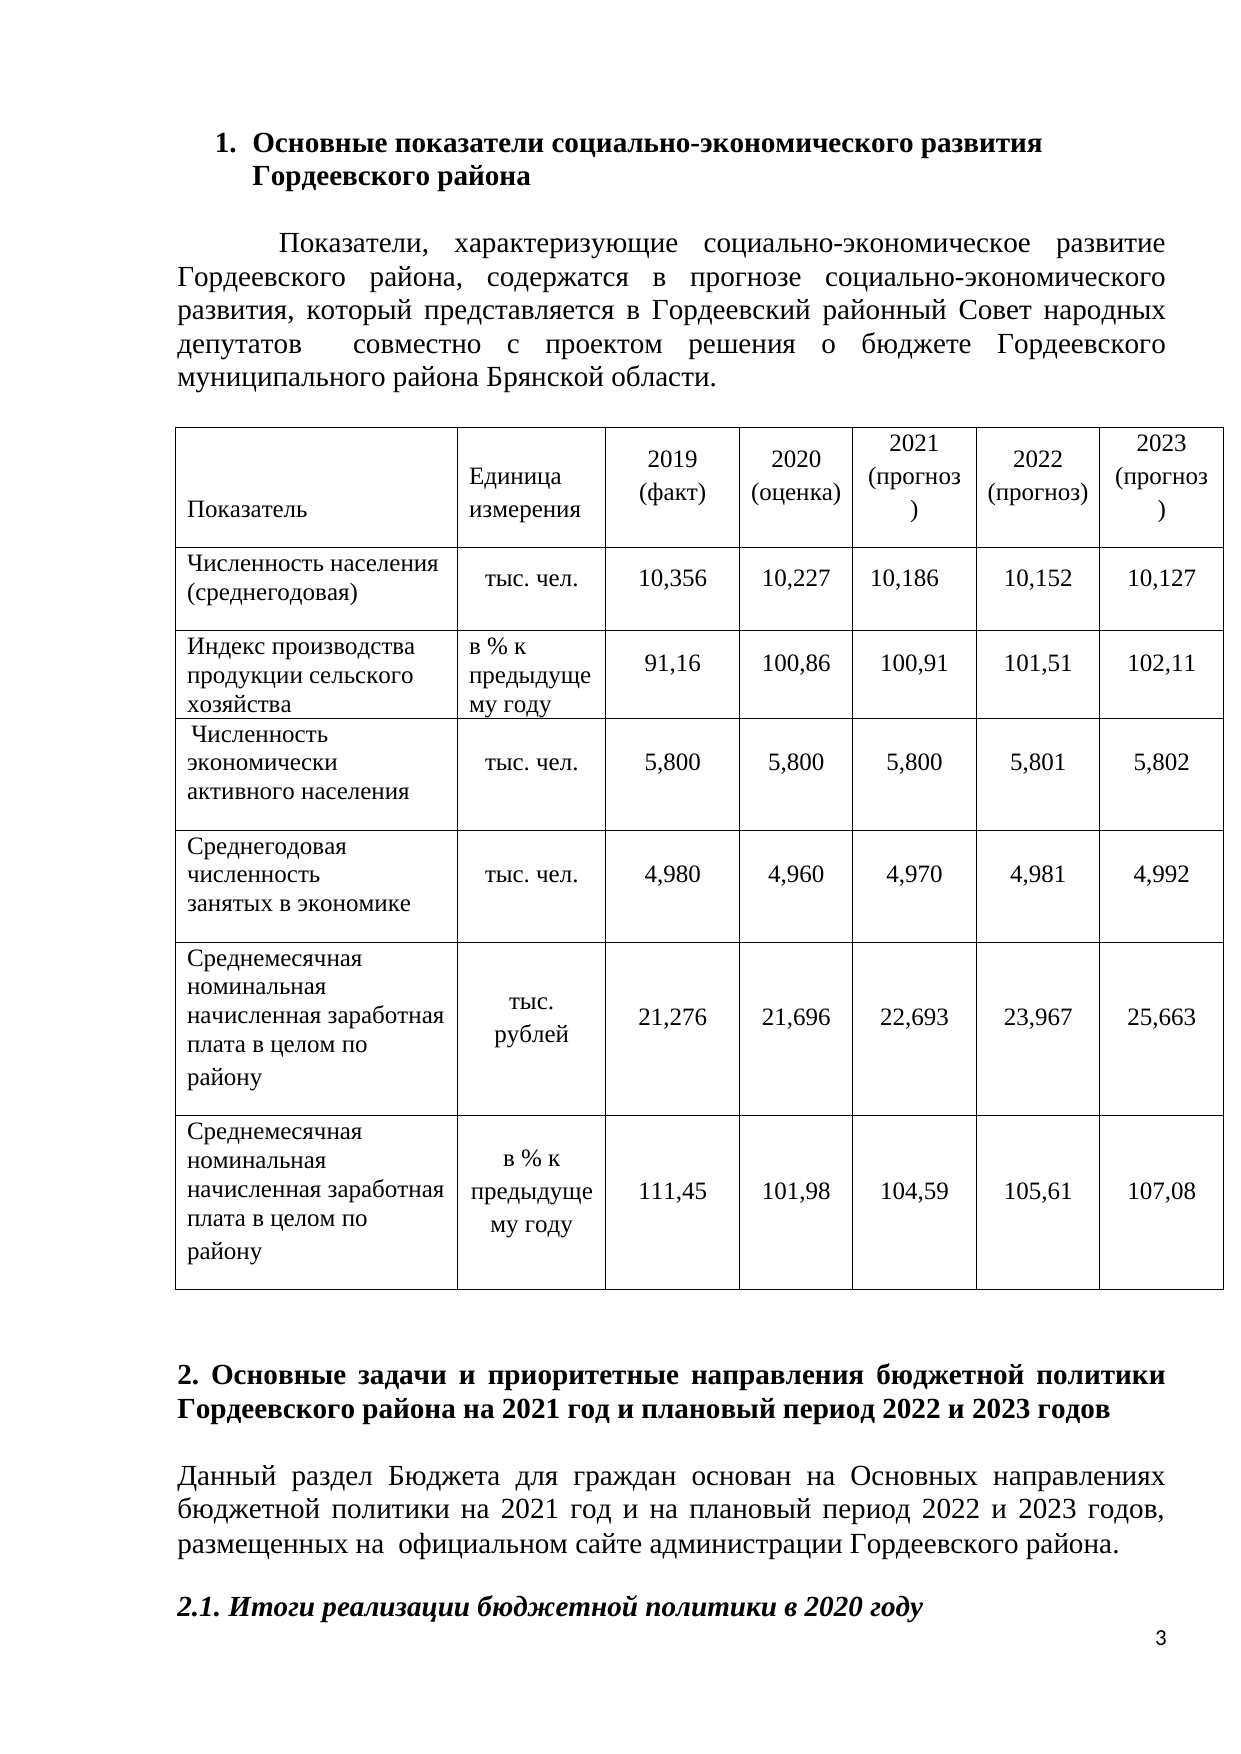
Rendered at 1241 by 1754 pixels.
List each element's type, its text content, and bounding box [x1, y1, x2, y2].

table_header 2021 (прогноз) [853, 428, 976, 547]
table_cell 91,16 [606, 631, 739, 718]
table_cell 100,91 [853, 631, 976, 718]
table_header 2019 (факт) [606, 428, 739, 547]
table_cell 107,08 [1100, 1116, 1223, 1289]
table_cell 102,11 [1100, 631, 1223, 718]
table_cell в % к предыдущему году [458, 631, 605, 718]
table_cell тыс. рублей [458, 943, 605, 1115]
text 2. Основные задачи и приоритетные направления бюджетной политики Гордеевского района на 2021 год и плановый период 2022 и 2023 годов [177, 1357, 1167, 1424]
text 2.1. Итоги реализации бюджетной политики в 2020 году [177, 1589, 1167, 1622]
table_cell 5,800 [740, 719, 852, 830]
table_cell 111,45 [606, 1116, 739, 1289]
table_header 2020 (оценка) [740, 428, 852, 547]
table_cell Среднемесячная номинальная начисленная заработная плата в целом по району [176, 1116, 457, 1289]
table_cell 10,127 [1100, 548, 1223, 630]
table_cell тыс. чел. [458, 548, 605, 630]
table_cell тыс. чел. [458, 831, 605, 942]
table_cell в % к предыдущему году [458, 1116, 605, 1289]
list Основные показатели социально-экономического развития Гордеевского района [214, 125, 1167, 192]
table_cell 104,59 [853, 1116, 976, 1289]
table_header 2022 (прогноз) [977, 428, 1099, 547]
table_cell 4,992 [1100, 831, 1223, 942]
table_cell Численность населения (среднегодовая) [176, 548, 457, 630]
text Показатели, характеризующие социально-экономическое развитие Гордеевского района, содержатся в прогнозе социально-экономического развития, который представляется в Гордеевский районный Совет народных депутатов совместно с проектом решения о бюджете Гордеевского муниципального района Брянской области. [177, 225, 1167, 393]
table_cell Численность экономически активного населения [176, 719, 457, 830]
text Данный раздел Бюджета для граждан основан на Основных направлениях бюджетной политики на 2021 год и на плановый период 2022 и 2023 годов, размещенных на официальном сайте администрации Гордеевского района. [177, 1458, 1167, 1561]
table_cell 101,51 [977, 631, 1099, 718]
table_cell 10,356 [606, 548, 739, 630]
table_cell 100,86 [740, 631, 852, 718]
table_cell 4,980 [606, 831, 739, 942]
table_cell 5,802 [1100, 719, 1223, 830]
table_cell 23,967 [977, 943, 1099, 1115]
table_cell 10,152 [977, 548, 1099, 630]
table_cell 21,276 [606, 943, 739, 1115]
table_cell Среднемесячная номинальная начисленная заработная плата в целом по району [176, 943, 457, 1115]
table_cell 21,696 [740, 943, 852, 1115]
table_cell 10,227 [740, 548, 852, 630]
table_header 2023 (прогноз) [1100, 428, 1223, 547]
table_cell 10,186 [853, 548, 976, 630]
table_cell 5,800 [606, 719, 739, 830]
table_cell тыс. чел. [458, 719, 605, 830]
table_header Показатель [176, 428, 457, 547]
table_cell 5,800 [853, 719, 976, 830]
table_cell 101,98 [740, 1116, 852, 1289]
table_cell Индекс производства продукции сельского хозяйства [176, 631, 457, 718]
table_cell 5,801 [977, 719, 1099, 830]
table_cell 4,981 [977, 831, 1099, 942]
table_cell 4,970 [853, 831, 976, 942]
table_cell 25,663 [1100, 943, 1223, 1115]
table_cell 22,693 [853, 943, 976, 1115]
table_cell 105,61 [977, 1116, 1099, 1289]
table_cell 4,960 [740, 831, 852, 942]
table_cell Среднегодовая численность занятых в экономике [176, 831, 457, 942]
table_header Единица измерения [458, 428, 605, 547]
